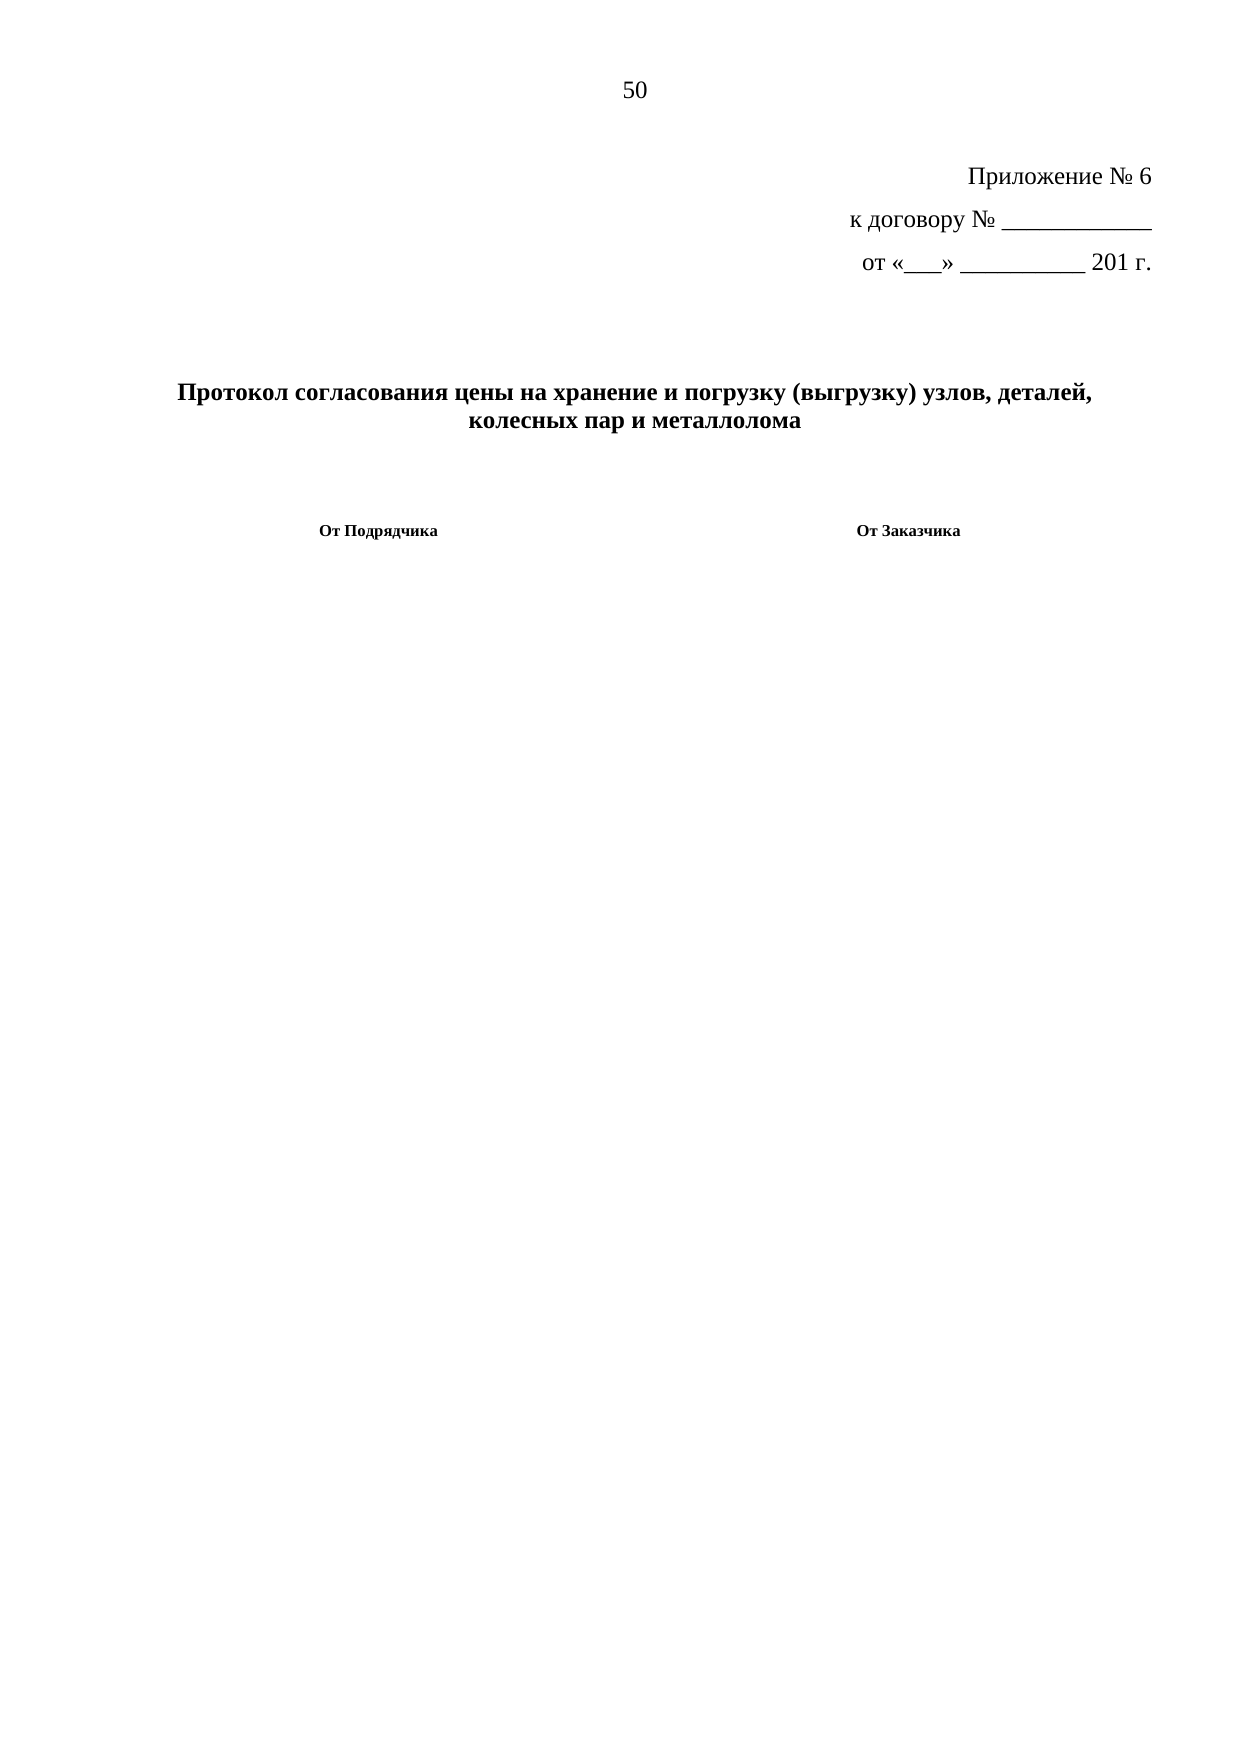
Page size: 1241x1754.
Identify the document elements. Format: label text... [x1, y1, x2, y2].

table_header От Подрядчика [105, 521, 622, 584]
text Протокол согласования цены на хранение и погрузку (выгрузку) узлов, деталей, колесных пар и металлолома [118, 377, 1152, 434]
text к договору № ____________ [118, 204, 1152, 233]
table_header От Заказчика [622, 521, 1165, 584]
text от «___» __________ 201 г. [118, 247, 1152, 276]
text Приложение № 6 [118, 161, 1152, 190]
